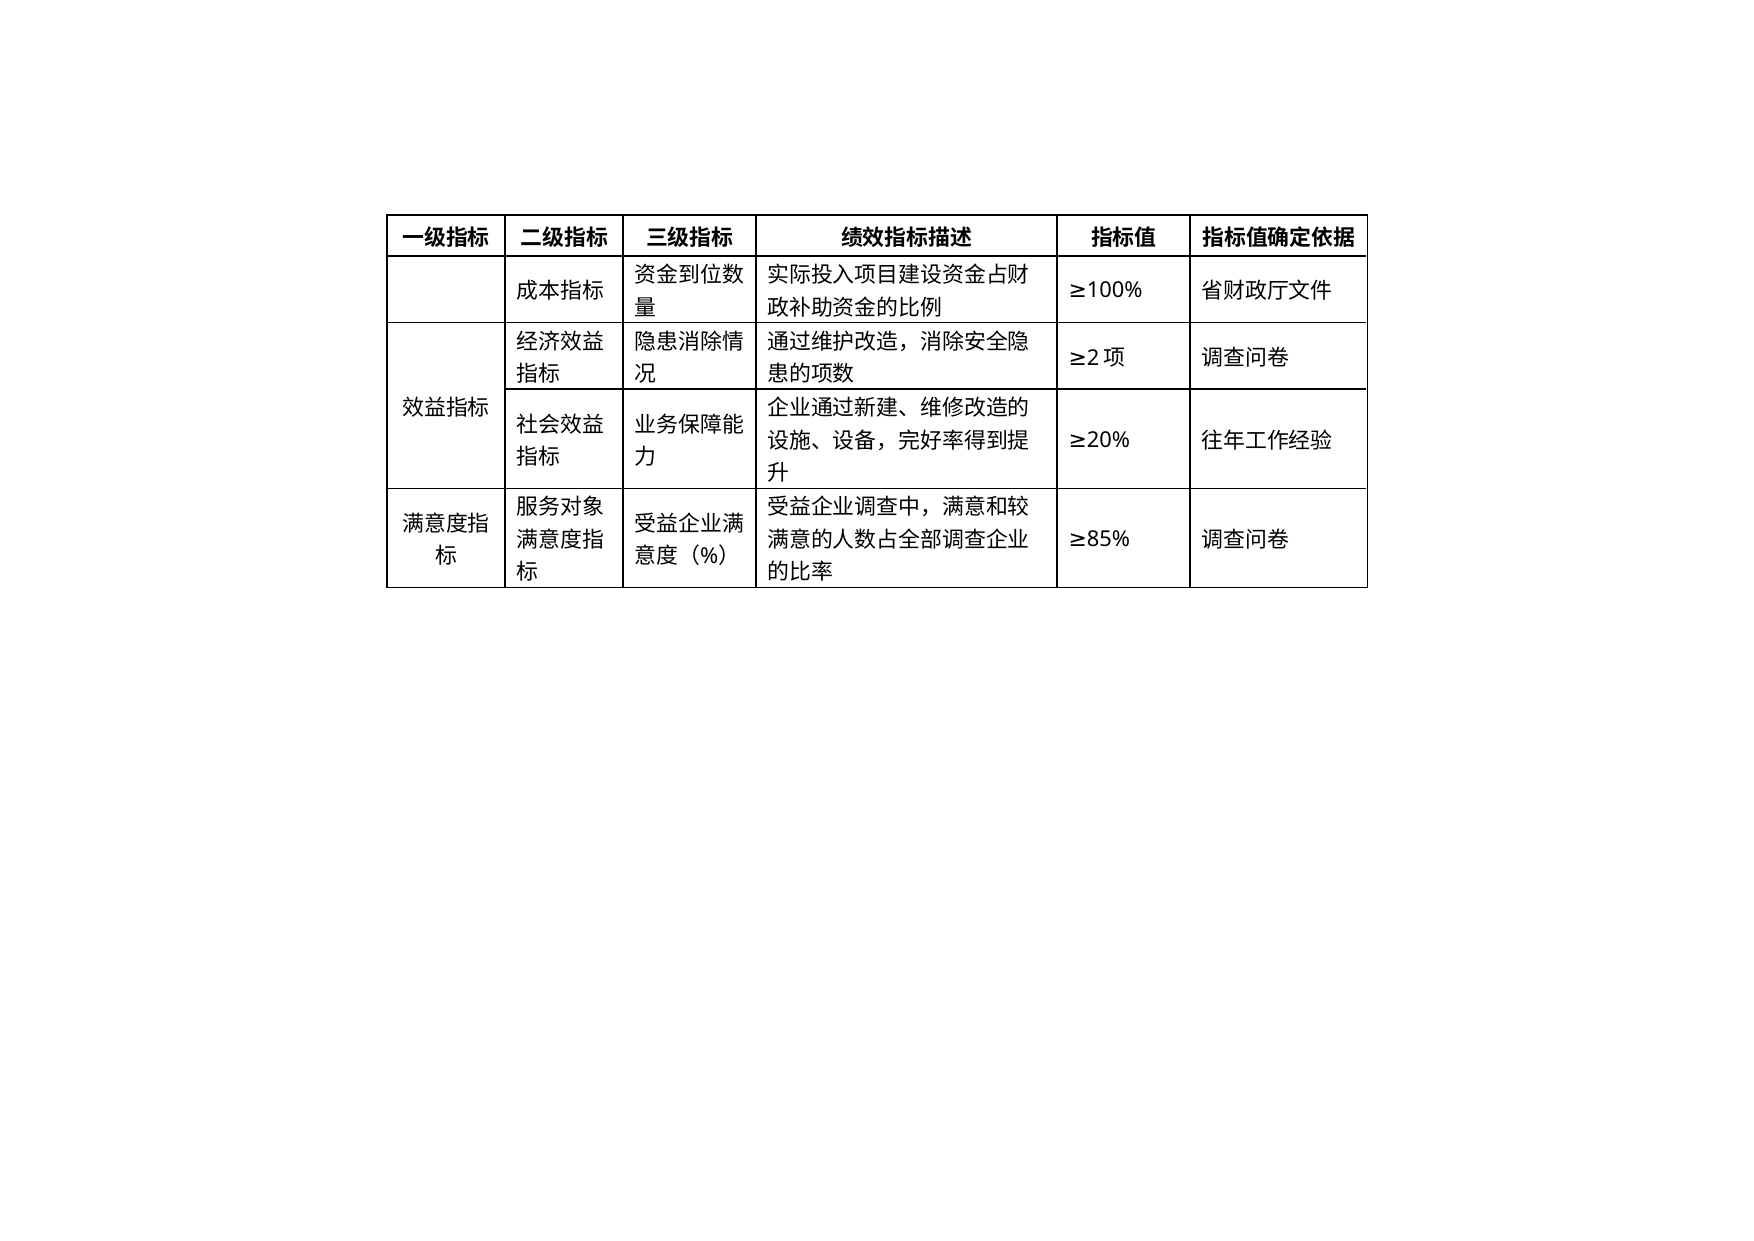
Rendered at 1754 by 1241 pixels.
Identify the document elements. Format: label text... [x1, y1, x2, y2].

table_cell 服务对象满意度指标 [506, 489, 622, 586]
table_cell 受益企业满意度（%） [624, 489, 755, 586]
table_cell 省财政厅文件 [1191, 255, 1367, 322]
table_cell 社会效益指标 [506, 390, 622, 487]
table_cell ≥2项 [1058, 323, 1189, 388]
table_cell 业务保障能力 [624, 390, 755, 487]
table_cell 实际投入项目建设资金占财政补助资金的比例 [757, 257, 1056, 322]
table_cell 隐患消除情况 [624, 323, 755, 388]
table_cell 受益企业调查中，满意和较满意的人数占全部调查企业的比率 [757, 489, 1056, 586]
table_cell 成本指标 [506, 257, 622, 322]
table_cell ≥85% [1058, 489, 1189, 586]
table_cell 调查问卷 [1191, 322, 1367, 388]
table_cell 资金到位数量 [624, 257, 755, 322]
table_header 三级指标 [624, 216, 755, 255]
table_cell 往年工作经验 [1191, 388, 1367, 487]
table_header 一级指标 [388, 216, 504, 255]
table_header 指标值 [1058, 216, 1189, 255]
table_cell 经济效益指标 [506, 323, 622, 388]
table_cell ≥20% [1058, 390, 1189, 487]
table_cell 企业通过新建、维修改造的设施、设备，完好率得到提升 [757, 390, 1056, 487]
table_header 绩效指标描述 [757, 216, 1056, 255]
table_cell 满意度指标 [388, 489, 504, 586]
table_cell 通过维护改造，消除安全隐患的项数 [757, 323, 1056, 388]
table_cell 调查问卷 [1191, 488, 1367, 586]
table_header 二级指标 [506, 216, 622, 255]
table_cell 效益指标 [388, 323, 504, 487]
table_header 指标值确定依据 [1191, 216, 1367, 255]
table_cell ≥100% [1058, 257, 1189, 322]
